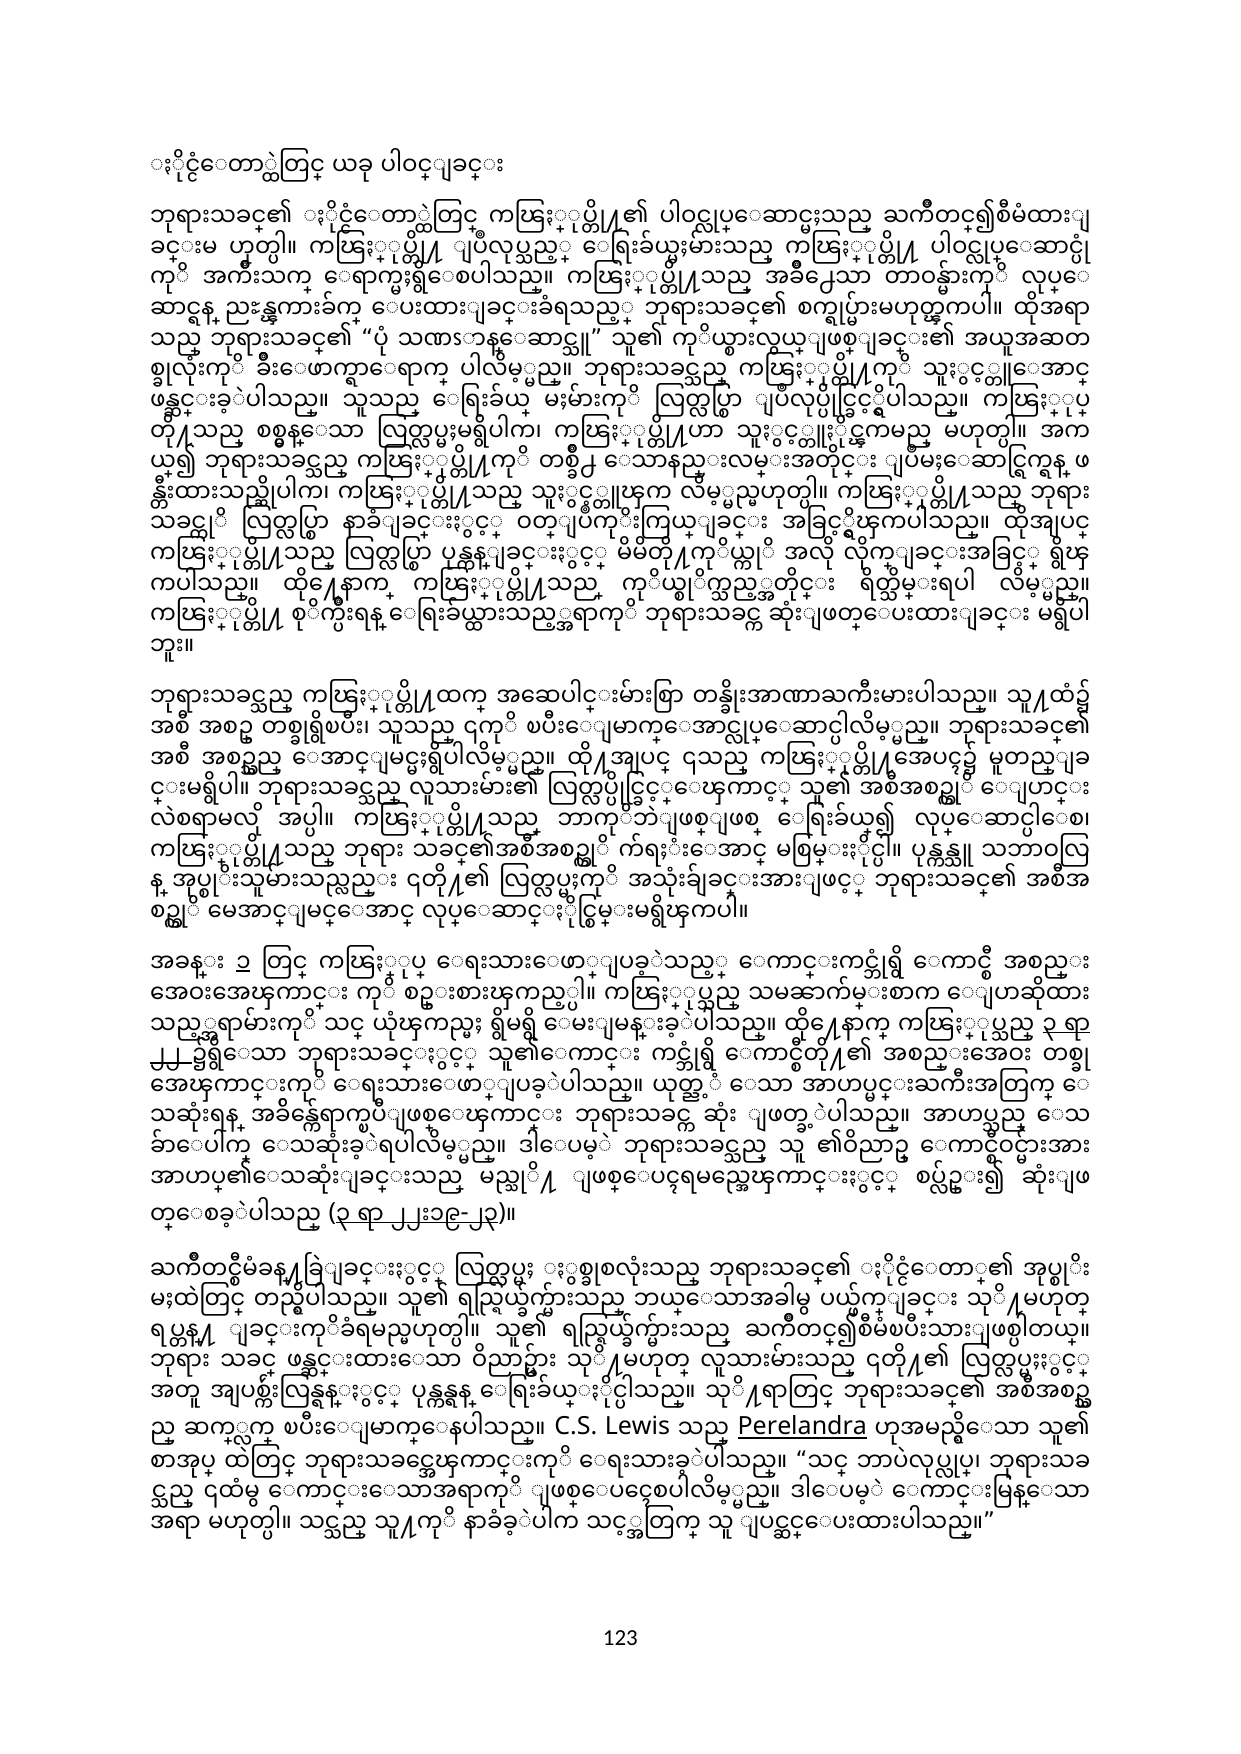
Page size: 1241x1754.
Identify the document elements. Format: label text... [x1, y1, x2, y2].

text ႀကိဳတင္စီမံခန္႔ခြဲျခင္းႏွင့္ လြတ္လပ္မႈ ႏွစ္ခုစလုံးသည္ ဘုရားသခင္၏ ႏိုင္ငံေတာ္၏ အုပ္စုိးမႈထဲတြင္ တည္ရွိပါသည္။ သူ၏ ရည္ရြယ္ခ်က္မ်ားသည္ ဘယ္ေသာအခါမွ ပယ္ဖ်က္ျခင္း သုိ႔မဟုတ္ ရပ္တန္႔ ျခင္းကုိခံရမည္မဟုတ္ပါ။ သူ၏ ရည္ရြယ္ခ်က္မ်ားသည္ ႀကိဳတင္၍စီမံၿပီးသားျဖစ္ပါတယ္။ ဘုရား သခင္ ဖန္ဆင္းထားေသာ ဝိညာဥ္မ်ား သုိ႔မဟုတ္ လူသားမ်ားသည္ ၎တို႔၏ လြတ္လပ္မႈႏွင့္အတူ အျပစ္က်ဴးလြန္ရန္ႏွင့္ ပုန္ကန္ရန္ ေရြးခ်ယ္ႏိုင္ပါသည္။ သုိ႔ရာတြင္ ဘုရားသခင္၏ အစီအစဥ္သည္ ဆက္္လက္ ၿပီးေျမာက္ေနပါသည္။ C.S. Lewis သည္ Perelandra ဟုအမည္ရွိေသာ သူ၏ စာအုပ္ ထဲတြင္ ဘုရားသခင္အေၾကာင္းကုိ ေရးသားခ့ဲပါသည္။ “သင္ ဘာပဲလုပ္လုပ္၊ ဘုရားသခင္သည္ ၎ထံမွ ေကာင္းေသာအရာကုိ ျဖစ္ေပၚေစပါလိမ့္မည္။ ဒါေပမ့ဲ ေကာင္းမြန္ေသာအရာ မဟုတ္ပါ။ သင္သည္ သူ႔ကုိ နာခံခ့ဲပါက သင့္အတြက္ သူ ျပင္ဆင္ေပးထားပါသည္။” [150, 1254, 1090, 1534]
text အခန္း ၁ တြင္ ကၽြႏ္ုပ္ ေရးသားေဖာ္ျပခ့ဲသည့္ ေကာင္းကင္ဘုံရွိ ေကာင္စီ အစည္းအေဝးအေၾကာင္း ကုိ စဥ္းစားၾကည့္ပါ။ ကၽြႏ္ုပ္သည္ သမၼာက်မ္းစာက ေျပာဆိုထားသည့္အရာမ်ားကုိ သင္ ယုံၾကည္မႈ ရွိမရွိ ေမးျမန္းခ့ဲပါသည္။ ထို႔ေနာက္ ကၽြႏ္ုပ္သည္ ၃ ရာ ၂၂ ၌ရွိေသာ ဘုရားသခင္ႏွင့္ သူ၏ေကာင္း ကင္ဘုံရွိ ေကာင္စီတို႔၏ အစည္းအေဝး တစ္ခုအေၾကာင္းကုိ ေရးသားေဖာ္ျပခ့ဲပါသည္။ ယုတ္ည့ံ ေသာ အာဟပ္မင္းႀကီးအတြက္ ေသဆုံးရန္ အခ်ိန္က်ေရာက္ၿပီျဖစ္ေၾကာင္း ဘုရားသခင္က ဆုံး ျဖတ္ခ့ဲပါသည္။ အာဟပ္သည္ ေသခ်ာေပါက္ ေသဆုံးခ့ဲရပါလိမ့္မည္။ ဒါေပမ့ဲ ဘုရားသခင္သည္ သူ ၏ဝိညာဥ္ ေကာင္စီဝင္မ်ားအား အာဟပ္၏ေသဆုံးျခင္းသည္ မည္သုိ႔ ျဖစ္ေပၚရမည္အေၾကာင္းႏွင့္ စပ္လ်ဥ္း၍ ဆုံးျဖတ္ေစခ့ဲပါသည္ (၃ ရာ ၂၂း၁၉-၂၃)။ [150, 947, 1090, 1228]
text ဘုရားသခင္၏ ႏိုင္ငံေတာ္ထဲတြင္ ကၽြႏ္ုပ္တို႔၏ ပါဝင္လုပ္ေဆာင္မႈသည္ ႀကိဳတင္၍စီမံထားျခင္းမ ဟုတ္ပါ။ ကၽြႏ္ုပ္တို႔ ျပဳလုပ္သည့္ ေရြးခ်ယ္မႈမ်ားသည္ ကၽြႏ္ုပ္တို႔ ပါဝင္လုပ္ေဆာင္ပုံကုိ အက်ဳိးသက္ ေရာက္မႈရွိေစပါသည္။ ကၽြႏ္ုပ္တို႔သည္ အခ်ဳိ႕ေသာ တာဝန္မ်ားကုိ လုပ္ေဆာင္ရန္ ညႊန္ၾကားခ်က္ ေပးထားျခင္းခံရသည့္ ဘုရားသခင္၏ စက္ရုပ္မ်ားမဟုတ္ၾကပါ။ ထိုအရာသည္ ဘုရားသခင္၏ “ပုံ သဏၭာန္ေဆာင္သူ” သူ၏ ကုိယ္စားလွယ္ျဖစ္ျခင္း၏ အယူအဆတစ္ခုလုံးကုိ ခ်ဳိးေဖာက္ရာေရာက္ ပါလိမ့္မည္။ ဘုရားသခင္သည္ ကၽြႏ္ုပ္တို႔ကုိ သူႏွင့္တူေအာင္ ဖန္ဆင္းခ့ဲပါသည္။ သူသည္ ေရြးခ်ယ္ မႈမ်ားကုိ လြတ္လပ္စြာ ျပဳလုပ္ပိုင္ခြင့္ရွိပါသည္။ ကၽြႏ္ုပ္တို႔သည္ စစ္မွန္ေသာ လြတ္လပ္မႈမရွိပါက၊ ကၽြႏ္ုပ္တို႔ဟာ သူႏွင့္တူႏိုင္ၾကမည္ မဟုတ္ပါ။ အကယ္၍ ဘုရားသခင္သည္ ကၽြႏ္ုပ္တို႔ကုိ တစ္ခ်ဳိ႕ ေသာနည္းလမ္းအတိုင္း ျပဳမႈေဆာင္ရြက္ရန္ ဖန္တီးထားသည္ဆိုပါက၊ ကၽြႏ္ုပ္တို႔သည္ သူႏွင့္တူၾက လိမ့္မည္မဟုတ္ပါ။ ကၽြႏ္ုပ္တို႔သည္ ဘုရားသခင္ကုိ လြတ္လပ္စြာ နာခံျခင္းႏွင့္ ဝတ္ျပဳကုိးကြယ္ျခင္း အခြင့္ရွိၾကပါသည္။ ထိုအျပင္ ကၽြႏ္ုပ္တို႔သည္ လြတ္လပ္စြာ ပုန္ကန္ျခင္းႏွင့္ မိမိတို႔ကုိယ္ကုိ အလို လိုက္ျခင္းအခြင့္ ရွိၾကပါသည္။ ထို႔ေနာက္ ကၽြႏ္ုပ္တို႔သည္ ကုိယ္စုိက္သည့္အတိုင္း ရိတ္သိမ္းရပါ လိမ့္မည္။ ကၽြႏ္ုပ္တို႔ စုိက္ပ်ဳိးရန္ ေရြးခ်ယ္ထားသည့္အရာကုိ ဘုရားသခင္က ဆုံးျဖတ္ေပးထားျခင္း မရွိပါဘူး။ [150, 201, 1090, 657]
text ႏိုင္ငံေတာ္ထဲတြင္ ယခု ပါဝင္ျခင္း [150, 150, 280, 177]
text ဘုရားသခင္သည္ ကၽြႏ္ုပ္တို႔ထက္ အဆေပါင္းမ်ားစြာ တန္ခိုးအာဏာႀကီးမားပါသည္။ သူ႔ထံ၌ အစီ အစဥ္ တစ္ခုရွိၿပီး၊ သူသည္ ၎ကုိ ၿပီးေျမာက္ေအာင္လုပ္ေဆာင္ပါလိမ့္မည္။ ဘုရားသခင္၏ အစီ အစဥ္သည္ ေအာင္ျမင္မႈရွိပါလိမ့္မည္။ ထို႔အျပင္ ၎သည္ ကၽြႏ္ုပ္တို႔အေပၚ၌ မူတည္ျခင္းမရွိပါ။ ဘုရားသခင္သည္ လူသားမ်ား၏ လြတ္လပ္ပိုင္ခြင့္ေၾကာင့္ သူ၏ အစီအစဥ္ကုိ ေျပာင္းလဲစရာမလို အပ္ပါ။ ကၽြႏ္ုပ္တို႔သည္ ဘာကုိဘဲျဖစ္ျဖစ္ ေရြးခ်ယ္၍ လုပ္ေဆာင္ပါေစ၊ ကၽြႏ္ုပ္တို႔သည္ ဘုရား သခင္၏အစီအစဥ္ကုိ က်ရႈံးေအာင္ မစြမ္းႏိုင္ပါ။ ပုန္ကန္သူ သဘာဝလြန္ အုပ္စုိးသူမ်ားသည္လည္း ၎တို႔၏ လြတ္လပ္မႈကုိ အသုံးခ်ျခင္းအားျဖင့္ ဘုရားသခင္၏ အစီအစဥ္ကုိ မေအာင္ျမင္ေအာင္ လုပ္ေဆာင္ႏိုင္စြမ္းမရွိၾကပါ။ [150, 682, 1090, 923]
text ႏိုင္ငံေတာ္ထဲတြင္ ယခု ပါဝင္ျခင္း [282, 150, 1090, 177]
